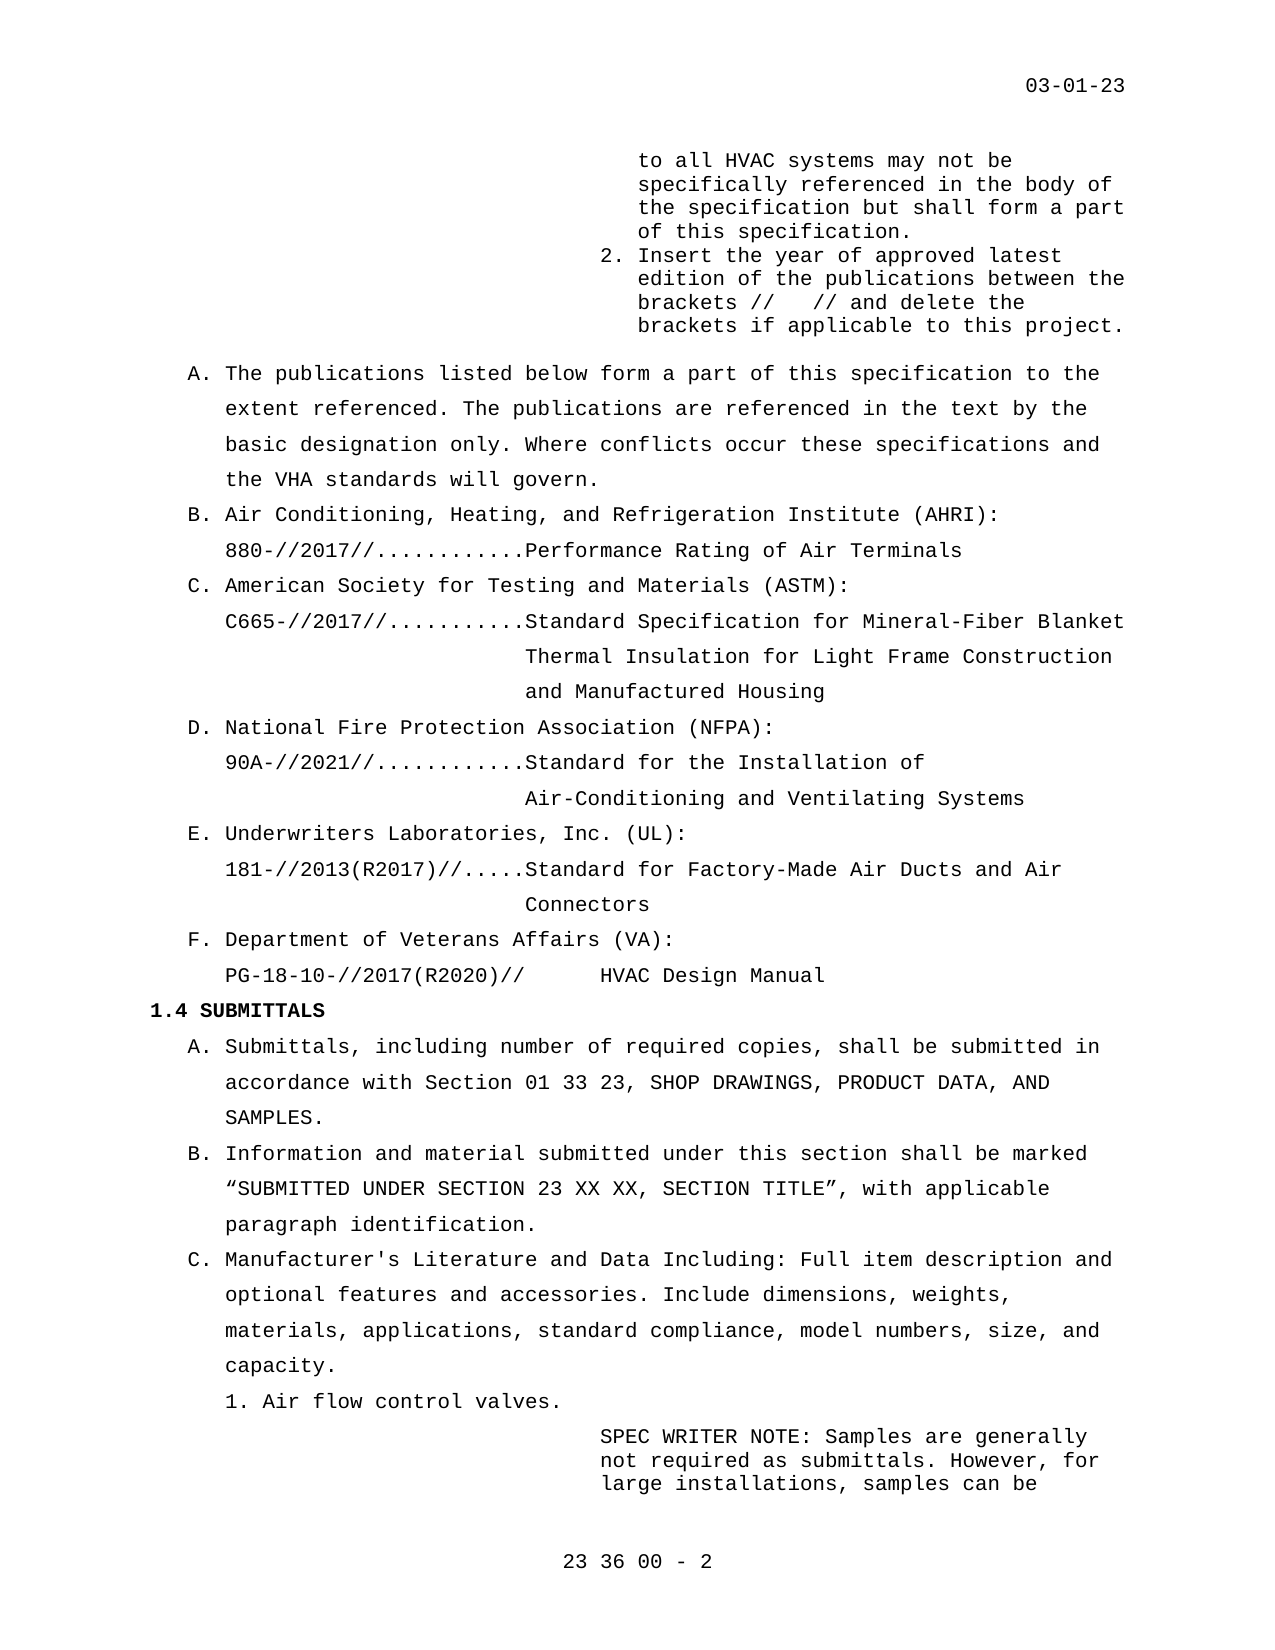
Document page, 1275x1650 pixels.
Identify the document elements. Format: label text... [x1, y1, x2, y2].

text 90A-//2021// Standard for the Installation of Air-Conditioning and Ventilating Systems [225, 752, 1125, 811]
text F. Department of Veterans Affairs (VA): [187, 929, 1125, 953]
text B. Air Conditioning, Heating, and Refrigeration Institute (AHRI): [187, 504, 1125, 528]
text C. American Society for Testing and Materials (ASTM): [187, 575, 1125, 599]
text 1. Air flow control valves. [225, 1391, 1125, 1414]
text 2. Insert the year of approved latest edition of the publications between the brackets // // and delete the brackets if applicable to this project. [600, 244, 1125, 339]
text PG-18-10-//2017(R2020)// HVAC Design Manual [225, 965, 1125, 988]
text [600, 1426, 1125, 1497]
text B. Information and material submitted under this section shall be marked “SUBMITTED UNDER SECTION 23 XX XX, SECTION TITLE”, with applicable paragraph identification. [187, 1143, 1125, 1237]
text D. National Fire Protection Association (NFPA): [187, 717, 1125, 741]
text 181-//2013(R2017)// Standard for Factory-Made Air Ducts and Air Connectors [225, 859, 1125, 918]
text C665-//2017// Standard Specification for Mineral-Fiber Blanket Thermal Insulation for Light Frame Construction and Manufactured Housing [225, 611, 1125, 705]
text 1.4 SUBMITTALS [150, 1000, 1125, 1024]
text A. Submittals, including number of required copies, shall be submitted in accordance with Section 01 33 23, SHOP DRAWINGS, PRODUCT DATA, AND SAMPLES. [187, 1036, 1125, 1131]
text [600, 150, 1125, 244]
text E. Underwriters Laboratories, Inc. (UL): [187, 823, 1125, 847]
text 880-//2017// Performance Rating of Air Terminals [225, 540, 1125, 563]
text C. Manufacturer's Literature and Data Including: Full item description and optional features and accessories. Include dimensions, weights, materials, applications, standard compliance, model numbers, size, and capacity. [187, 1249, 1125, 1379]
text A. The publications listed below form a part of this specification to the extent referenced. The publications are referenced in the text by the basic designation only. Where conflicts occur these specifications and the VHA standards will govern. [187, 363, 1125, 493]
